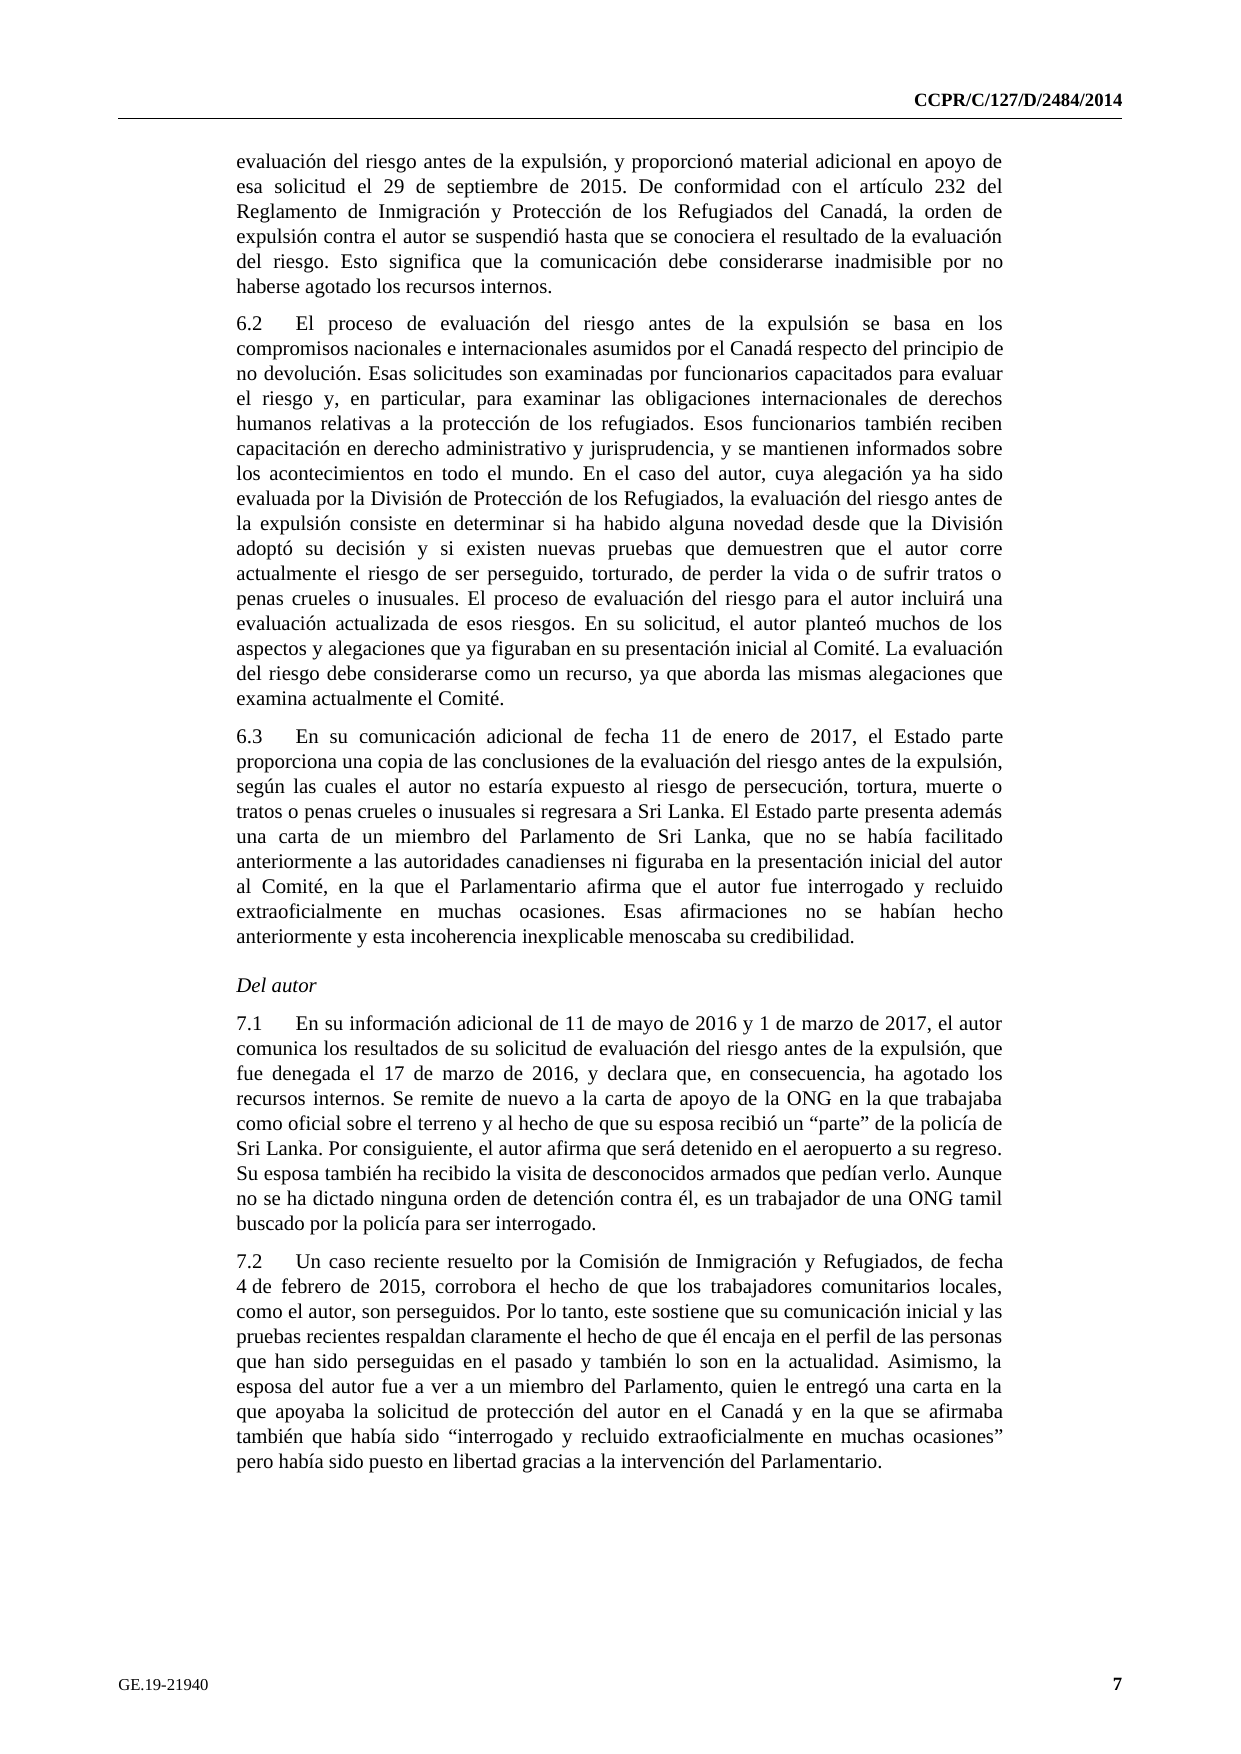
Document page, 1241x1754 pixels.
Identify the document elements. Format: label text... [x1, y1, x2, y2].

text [236, 148, 1004, 298]
text 7.1 En su información adicional de 11 de mayo de 2016 y 1 de marzo de 2017, el autor comunica los resultados de su solicitud de evaluación del riesgo antes de la expulsión, que fue denegada el 17 de marzo de 2016, y declara que, en consecuencia, ha agotado los recursos internos. Se remite de nuevo a la carta de apoyo de la ONG en la que trabajaba como oficial sobre el terreno y al hecho de que su esposa recibió un “parte” de la policía de Sri Lanka. Por consiguiente, el autor afirma que será detenido en el aeropuerto a su regreso. Su esposa también ha recibido la visita de desconocidos armados que pedían verlo. Aunque no se ha dictado ninguna orden de detención contra él, es un trabajador de una ONG tamil buscado por la policía para ser interrogado. [236, 1010, 1004, 1235]
text Del autor [118, 973, 1004, 998]
text 6.2 El proceso de evaluación del riesgo antes de la expulsión se basa en los compromisos nacionales e internacionales asumidos por el Canadá respecto del principio de no devolución. Esas solicitudes son examinadas por funcionarios capacitados para evaluar el riesgo y, en particular, para examinar las obligaciones internacionales de derechos humanos relativas a la protección de los refugiados. Esos funcionarios también reciben capacitación en derecho administrativo y jurisprudencia, y se mantienen informados sobre los acontecimientos en todo el mundo. En el caso del autor, cuya alegación ya ha sido evaluada por la División de Protección de los Refugiados, la evaluación del riesgo antes de la expulsión consiste en determinar si ha habido alguna novedad desde que la División adoptó su decisión y si existen nuevas pruebas que demuestren que el autor corre actualmente el riesgo de ser perseguido, torturado, de perder la vida o de sufrir tratos o penas crueles o inusuales. El proceso de evaluación del riesgo para el autor incluirá una evaluación actualizada de esos riesgos. En su solicitud, el autor planteó muchos de los aspectos y alegaciones que ya figuraban en su presentación inicial al Comité. La evaluación del riesgo debe considerarse como un recurso, ya que aborda las mismas alegaciones que examina actualmente el Comité. [236, 310, 1004, 710]
text 6.3 En su comunicación adicional de fecha 11 de enero de 2017, el Estado parte proporciona una copia de las conclusiones de la evaluación del riesgo antes de la expulsión, según las cuales el autor no estaría expuesto al riesgo de persecución, tortura, muerte o tratos o penas crueles o inusuales si regresara a Sri Lanka. El Estado parte presenta además una carta de un miembro del Parlamento de Sri Lanka, que no se había facilitado anteriormente a las autoridades canadienses ni figuraba en la presentación inicial del autor al Comité, en la que el Parlamentario afirma que el autor fue interrogado y recluido extraoficialmente en muchas ocasiones. Esas afirmaciones no se habían hecho anteriormente y esta incoherencia inexplicable menoscaba su credibilidad. [236, 723, 1004, 948]
text 7.2 Un caso reciente resuelto por la Comisión de Inmigración y Refugiados, de fecha 4 de febrero de 2015, corrobora el hecho de que los trabajadores comunitarios locales, como el autor, son perseguidos. Por lo tanto, este sostiene que su comunicación inicial y las pruebas recientes respaldan claramente el hecho de que él encaja en el perfil de las personas que han sido perseguidas en el pasado y también lo son en la actualidad. Asimismo, la esposa del autor fue a ver a un miembro del Parlamento, quien le entregó una carta en la que apoyaba la solicitud de protección del autor en el Canadá y en la que se afirmaba también que había sido “interrogado y recluido extraoficialmente en muchas ocasiones” pero había sido puesto en libertad gracias a la intervención del Parlamentario. [236, 1248, 1004, 1473]
